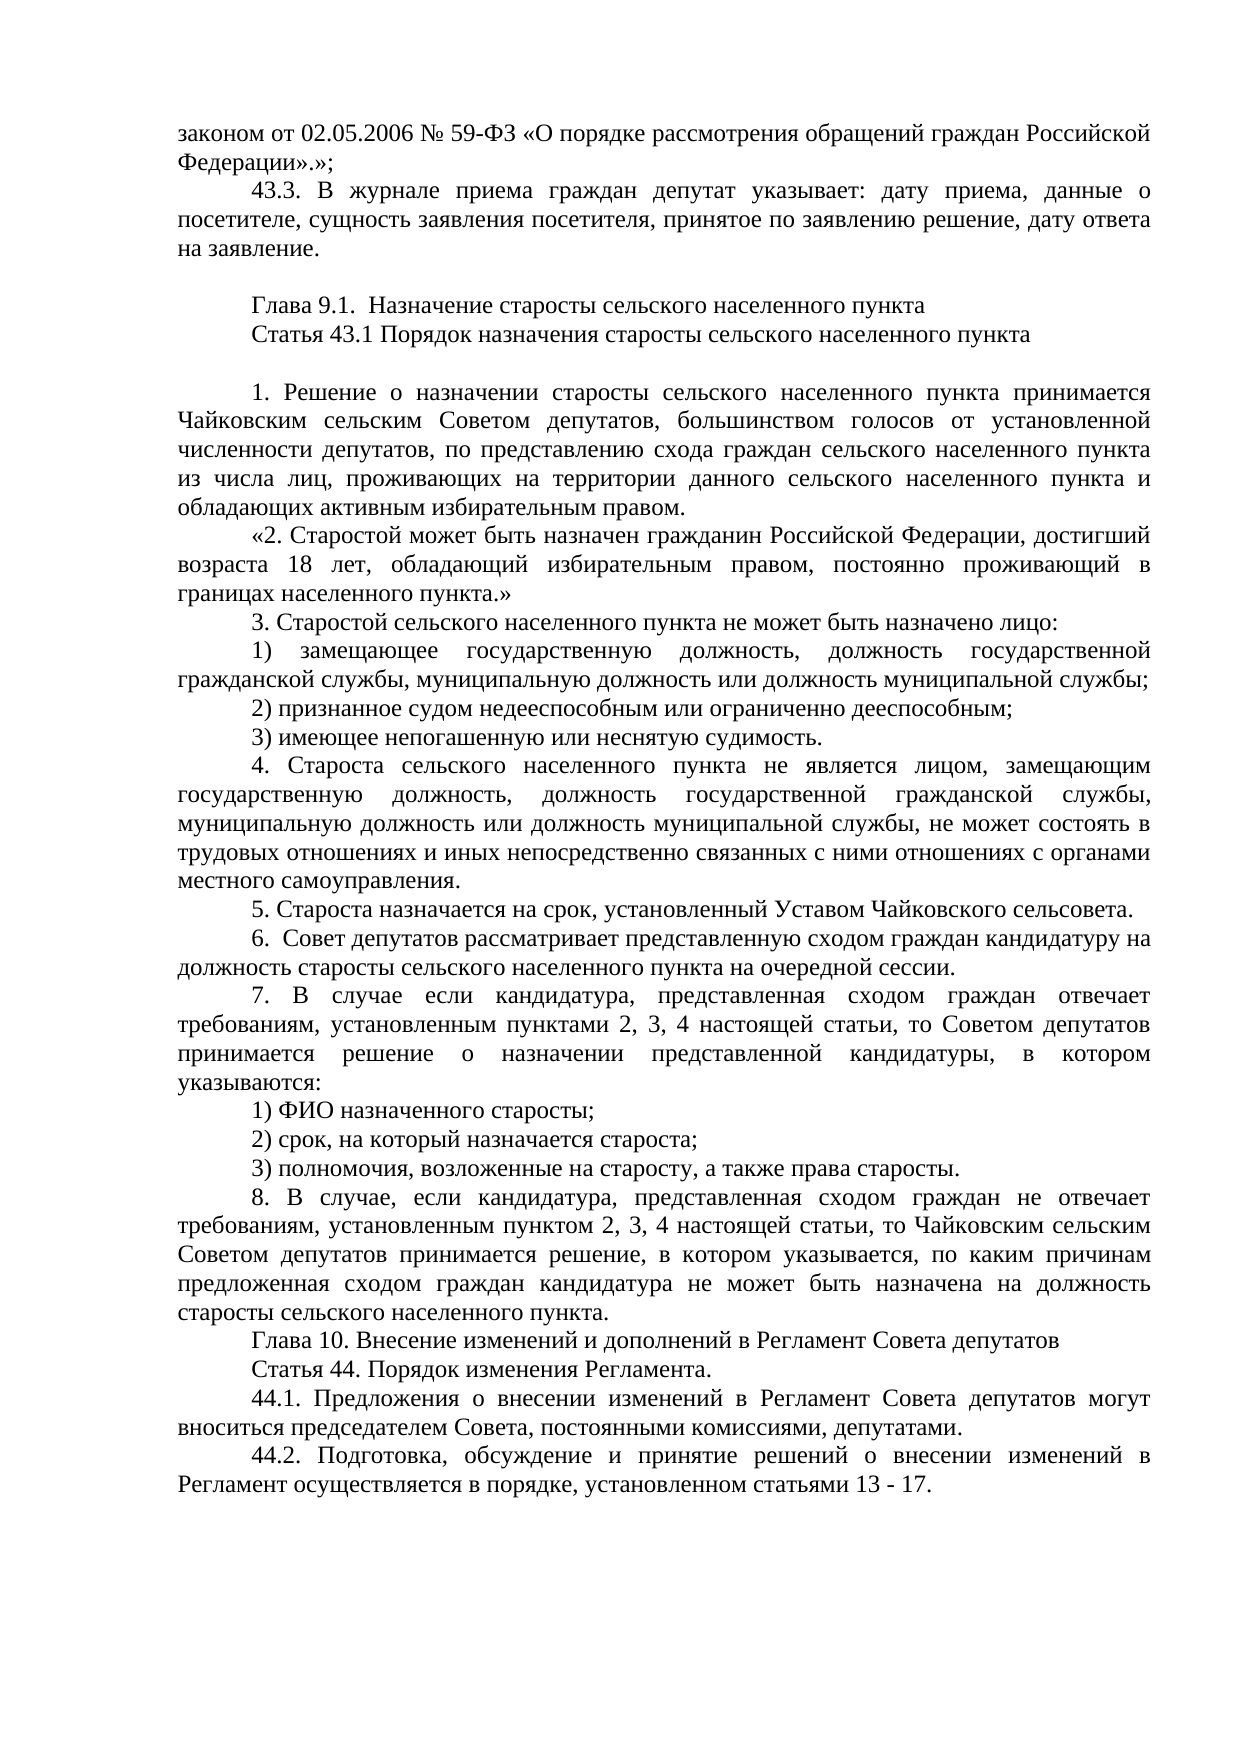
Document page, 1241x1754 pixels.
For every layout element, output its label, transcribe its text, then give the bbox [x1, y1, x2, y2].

text Статья 43.1 Порядок назначения старосты сельского населенного пункта [177, 319, 1152, 348]
text 3) имеющее непогашенную или неснятую судимость. [177, 722, 1152, 751]
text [177, 118, 1152, 176]
text 8. В случае, если кандидатура, представленная сходом граждан не отвечает требованиям, установленным пунктом 2, 3, 4 настоящей статьи, то Чайковским сельским Советом депутатов принимается решение, в котором указывается, по каким причинам предложенная сходом граждан кандидатура не может быть назначена на должность старосты сельского населенного пункта. [177, 1182, 1152, 1326]
text 1) ФИО назначенного старосты; [177, 1096, 1152, 1124]
text 2) срок, на который назначается староста; [177, 1124, 1152, 1153]
text Статья 44. Порядок изменения Регламента. [177, 1354, 1152, 1383]
text 2) признанное судом недееспособным или ограниченно дееспособным; [177, 693, 1152, 722]
text 5. Староста назначается на срок, установленный Уставом Чайковского сельсовета. [177, 894, 1152, 923]
text 44.1. Предложения о внесении изменений в Регламент Совета депутатов могут вноситься председателем Совета, постоянными комиссиями, депутатами. [177, 1383, 1152, 1441]
text Глава 9.1. Назначение старосты сельского населенного пункта [177, 291, 1152, 319]
text 6. Совет депутатов рассматривает представленную сходом граждан кандидатуру на должность старосты сельского населенного пункта на очередной сессии. [177, 923, 1152, 981]
text 4. Староста сельского населенного пункта не является лицом, замещающим государственную должность, должность государственной гражданской службы, муниципальную должность или должность муниципальной службы, не может состоять в трудовых отношениях и иных непосредственно связанных с ними отношениях с органами местного самоуправления. [177, 751, 1152, 894]
text 44.2. Подготовка, обсуждение и принятие решений о внесении изменений в Регламент осуществляется в порядке, установленном статьями 13 - 17. [177, 1441, 1152, 1498]
text 1. Решение о назначении старосты сельского населенного пункта принимается Чайковским сельским Советом депутатов, большинством голосов от установленной численности депутатов, по представлению схода граждан сельского населенного пункта из числа лиц, проживающих на территории данного сельского населенного пункта и обладающих активным избирательным правом. [177, 377, 1152, 521]
text 7. В случае если кандидатура, представленная сходом граждан отвечает требованиям, установленным пунктами 2, 3, 4 настоящей статьи, то Советом депутатов принимается решение о назначении представленной кандидатуры, в котором указываются: [177, 981, 1152, 1096]
text 1) замещающее государственную должность, должность государственной гражданской службы, муниципальную должность или должность муниципальной службы; [177, 636, 1152, 693]
text Глава 10. Внесение изменений и дополнений в Регламент Совета депутатов [177, 1326, 1152, 1354]
text 43.3. В журнале приема граждан депутат указывает: дату приема, данные о посетителе, сущность заявления посетителя, принятое по заявлению решение, дату ответа на заявление. [177, 176, 1152, 262]
text «2. Старостой может быть назначен гражданин Российской Федерации, достигший возраста 18 лет, обладающий избирательным правом, постоянно проживающий в границах населенного пункта.» [177, 521, 1152, 607]
text 3) полномочия, возложенные на старосту, а также права старосты. [177, 1153, 1152, 1182]
text 3. Старостой сельского населенного пункта не может быть назначено лицо: [177, 607, 1152, 636]
